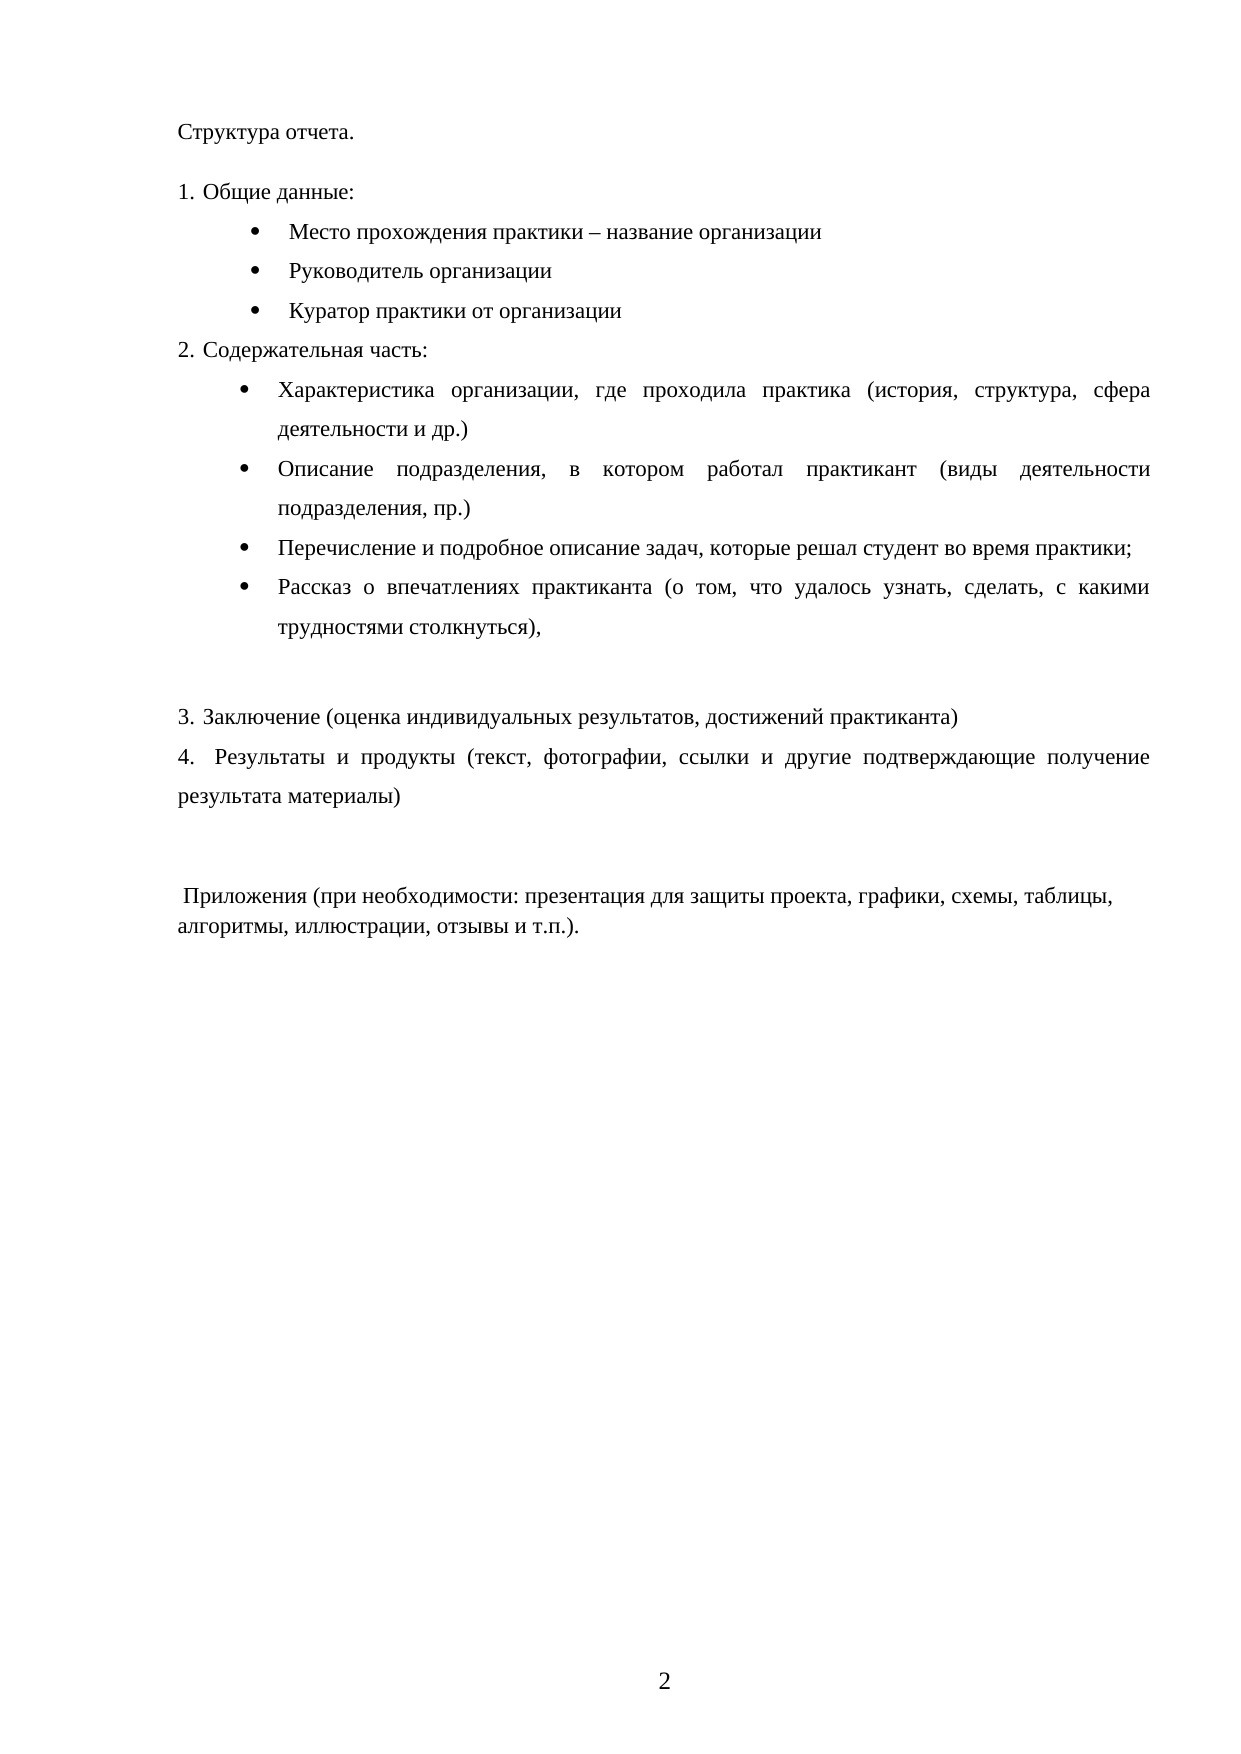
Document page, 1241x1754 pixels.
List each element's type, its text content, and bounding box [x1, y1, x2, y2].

list Куратор практики от организации [251, 297, 1152, 323]
list Содержательная часть: [178, 336, 1152, 363]
list Описание подразделения, в котором работал практикант (виды деятельности подразделения, пр.) [240, 455, 1152, 521]
list Характеристика организации, где проходила практика (история, структура, сфера деятельности и др.) [240, 376, 1152, 442]
list Перечисление и подробное описание задач, которые решал студент во время практики; [240, 534, 1152, 560]
text Приложения (при необходимости: презентация для защиты проекта, графики, схемы, таблицы, алгоритмы, иллюстрации, отзывы и т.п.). [177, 882, 1152, 938]
list Общие данные: [178, 178, 1152, 205]
list Рассказ о впечатлениях практиканта (о том, что удалось узнать, сделать, с какими трудностями столкнуться), [240, 573, 1152, 639]
list Результаты и продукты (текст, фотографии, ссылки и другие подтверждающие получение результата материалы) [178, 743, 1152, 808]
text Структура отчета. [177, 118, 1152, 144]
list Заключение (оценка индивидуальных результатов, достижений практиканта) [178, 703, 1152, 729]
list Место прохождения практики – название организации [251, 218, 1152, 244]
list Руководитель организации [251, 257, 1152, 284]
